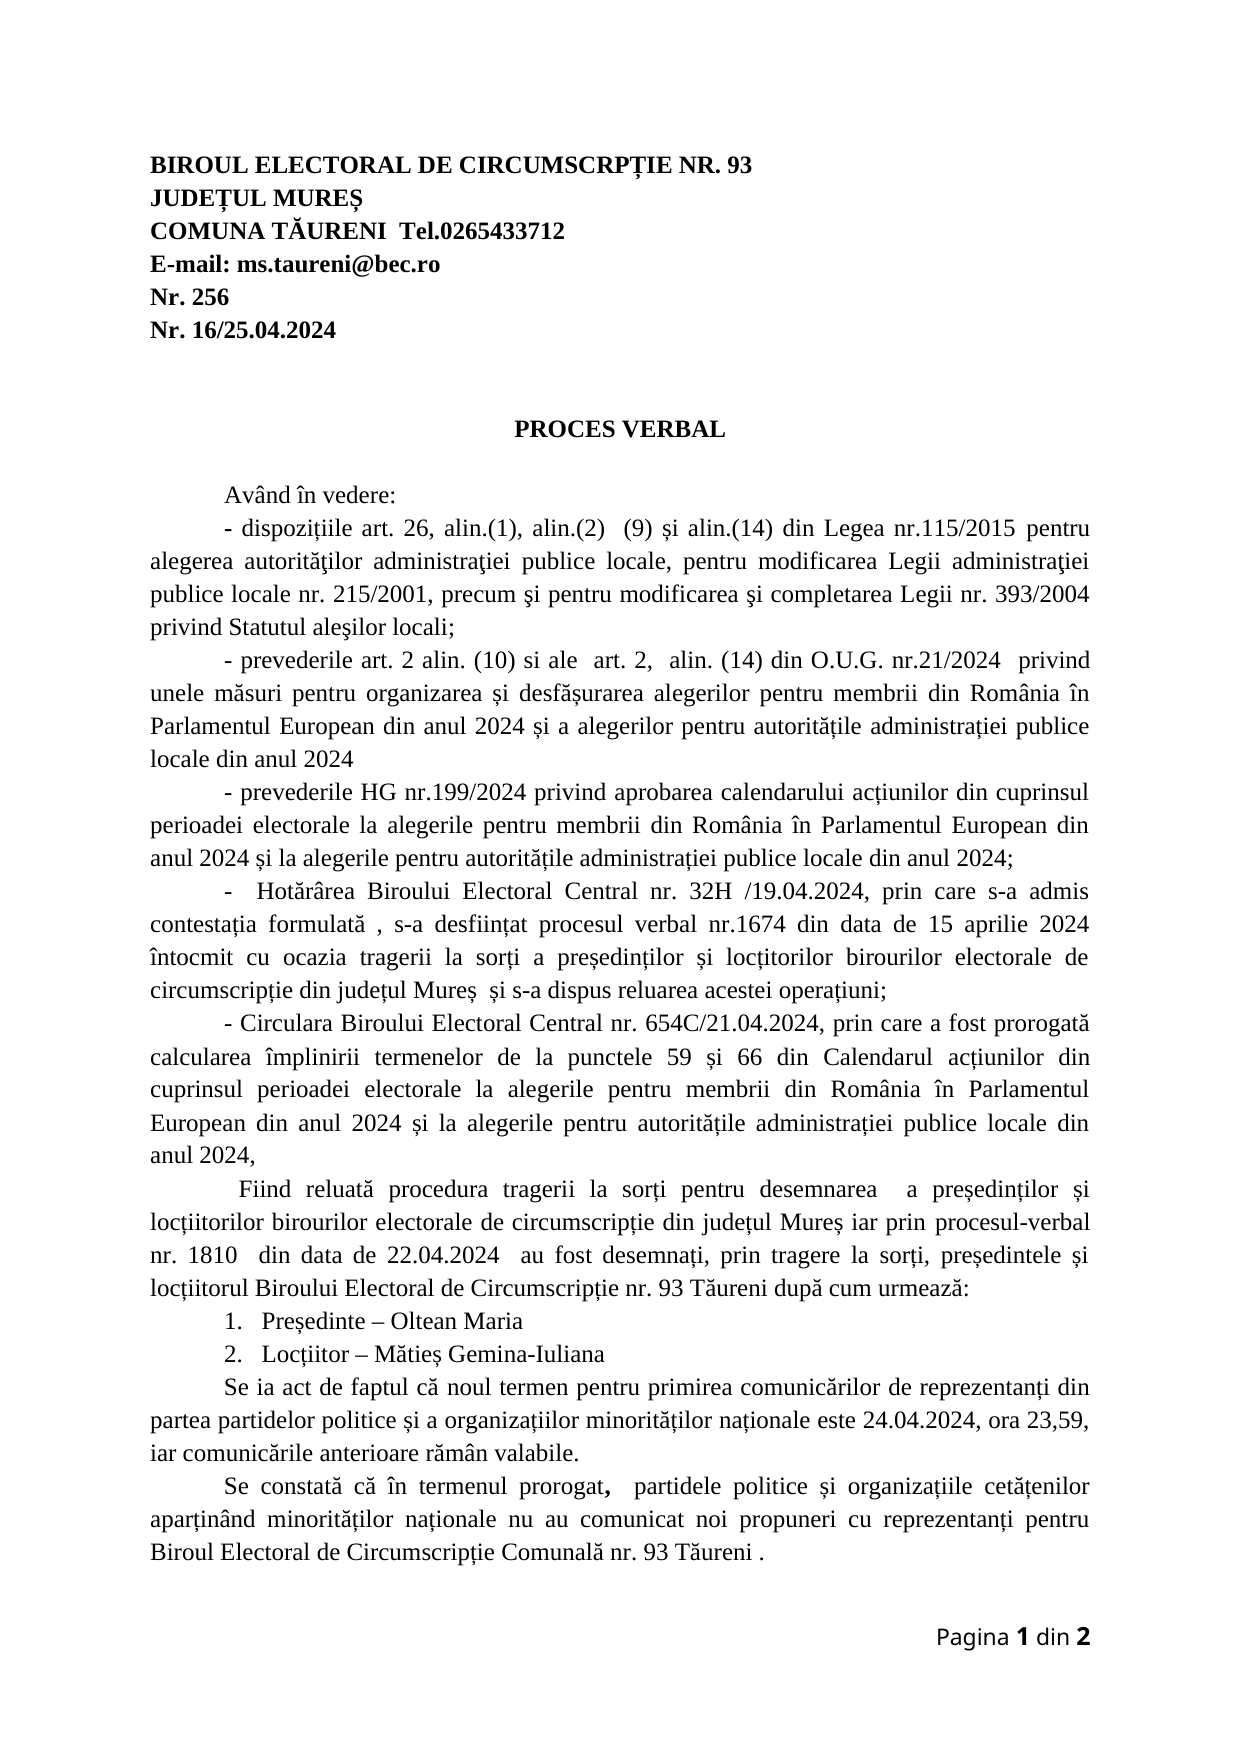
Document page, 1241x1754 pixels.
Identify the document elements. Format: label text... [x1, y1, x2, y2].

text Având în vedere: [150, 480, 1090, 509]
text - Circulara Biroului Electoral Central nr. 654C/21.04.2024, prin care a fost prorogată calcularea împlinirii termenelor de la punctele 59 și 66 din Calendarul acțiunilor din cuprinsul perioadei electorale la alegerile pentru membrii din România în Parlamentul European din anul 2024 și la alegerile pentru autoritățile administrației publice locale din anul 2024, [150, 1008, 1090, 1169]
text Nr. 256 [150, 282, 1090, 311]
text Se ia act de faptul că noul termen pentru primirea comunicărilor de reprezentanți din partea partidelor politice și a organizațiilor minorităților naționale este 24.04.2024, ora 23,59, iar comunicările anterioare rămân valabile. [150, 1372, 1090, 1405]
text - dispozițiile art. 26, alin.(1), alin.(2) (9) și alin.(14) din Legea nr.115/2015 pentru alegerea autorităţilor administraţiei publice locale, pentru modificarea Legii administraţiei publice locale nr. 215/2001, precum şi pentru modificarea şi completarea Legii nr. 393/2004 privind Statutul aleşilor locali; [150, 513, 1090, 641]
text BIROUL ELECTORAL DE CIRCUMSCRPȚIE NR. 93 [150, 150, 1090, 179]
text - prevederile art. 2 alin. (10) si ale art. 2, alin. (14) din O.U.G. nr.21/2024 privind unele măsuri pentru organizarea și desfășurarea alegerilor pentru membrii din România în Parlamentul European din anul 2024 și a alegerilor pentru autoritățile administrației publice locale din anul 2024 [150, 645, 1090, 678]
text Se ia act de faptul că noul termen pentru primirea comunicărilor de reprezentanți din partea partidelor politice și a organizațiilor minorităților naționale este 24.04.2024, ora 23,59, iar comunicările anterioare rămân valabile. [150, 1433, 1090, 1467]
list Locțiitor – Mătieș Gemina-Iuliana [224, 1339, 1090, 1367]
text Nr. 16/25.04.2024 [150, 315, 1090, 344]
text E-mail: ms.taureni@bec.ro [150, 249, 1090, 278]
text Fiind reluată procedura tragerii la sorți pentru desemnarea a președinților și locțiitorilor birourilor electorale de circumscripție din județul Mureș iar prin procesul-verbal nr. 1810 din data de 22.04.2024 au fost desemnați, prin tragere la sorți, președintele și locțiitorul Biroului Electoral de Circumscripție nr. 93 Tăureni după cum urmează: [150, 1174, 1090, 1301]
text - prevederile art. 2 alin. (10) si ale art. 2, alin. (14) din O.U.G. nr.21/2024 privind unele măsuri pentru organizarea și desfășurarea alegerilor pentru membrii din România în Parlamentul European din anul 2024 și a alegerilor pentru autoritățile administrației publice locale din anul 2024 [150, 740, 1090, 773]
text Se constată că în termenul prorogat, partidele politice și organizațiile cetățenilor aparținând minorităților naționale nu au comunicat noi propuneri cu reprezentanți pentru Biroul Electoral de Circumscripție Comunală nr. 93 Tăureni . [150, 1471, 1090, 1566]
text - Hotărârea Biroului Electoral Central nr. 32H /19.04.2024, prin care s-a admis contestația formulată , s-a desființat procesul verbal nr.1674 din data de 15 aprilie 2024 întocmit cu ocazia tragerii la sorți a președinților și locțitorilor birourilor electorale de circumscripție din județul Mureș și s-a dispus reluarea acestei operațiuni; [150, 876, 1090, 1004]
text PROCES VERBAL [150, 414, 1090, 443]
text - prevederile HG nr.199/2024 privind aprobarea calendarului acțiunilor din cuprinsul perioadei electorale la alegerile pentru membrii din România în Parlamentul European din anul 2024 și la alegerile pentru autoritățile administrației publice locale din anul 2024; [150, 777, 1090, 872]
text COMUNA TĂURENI Tel.0265433712 [150, 216, 1090, 245]
list Președinte – Oltean Maria [224, 1306, 1090, 1334]
text JUDEȚUL MUREȘ [150, 183, 1090, 212]
